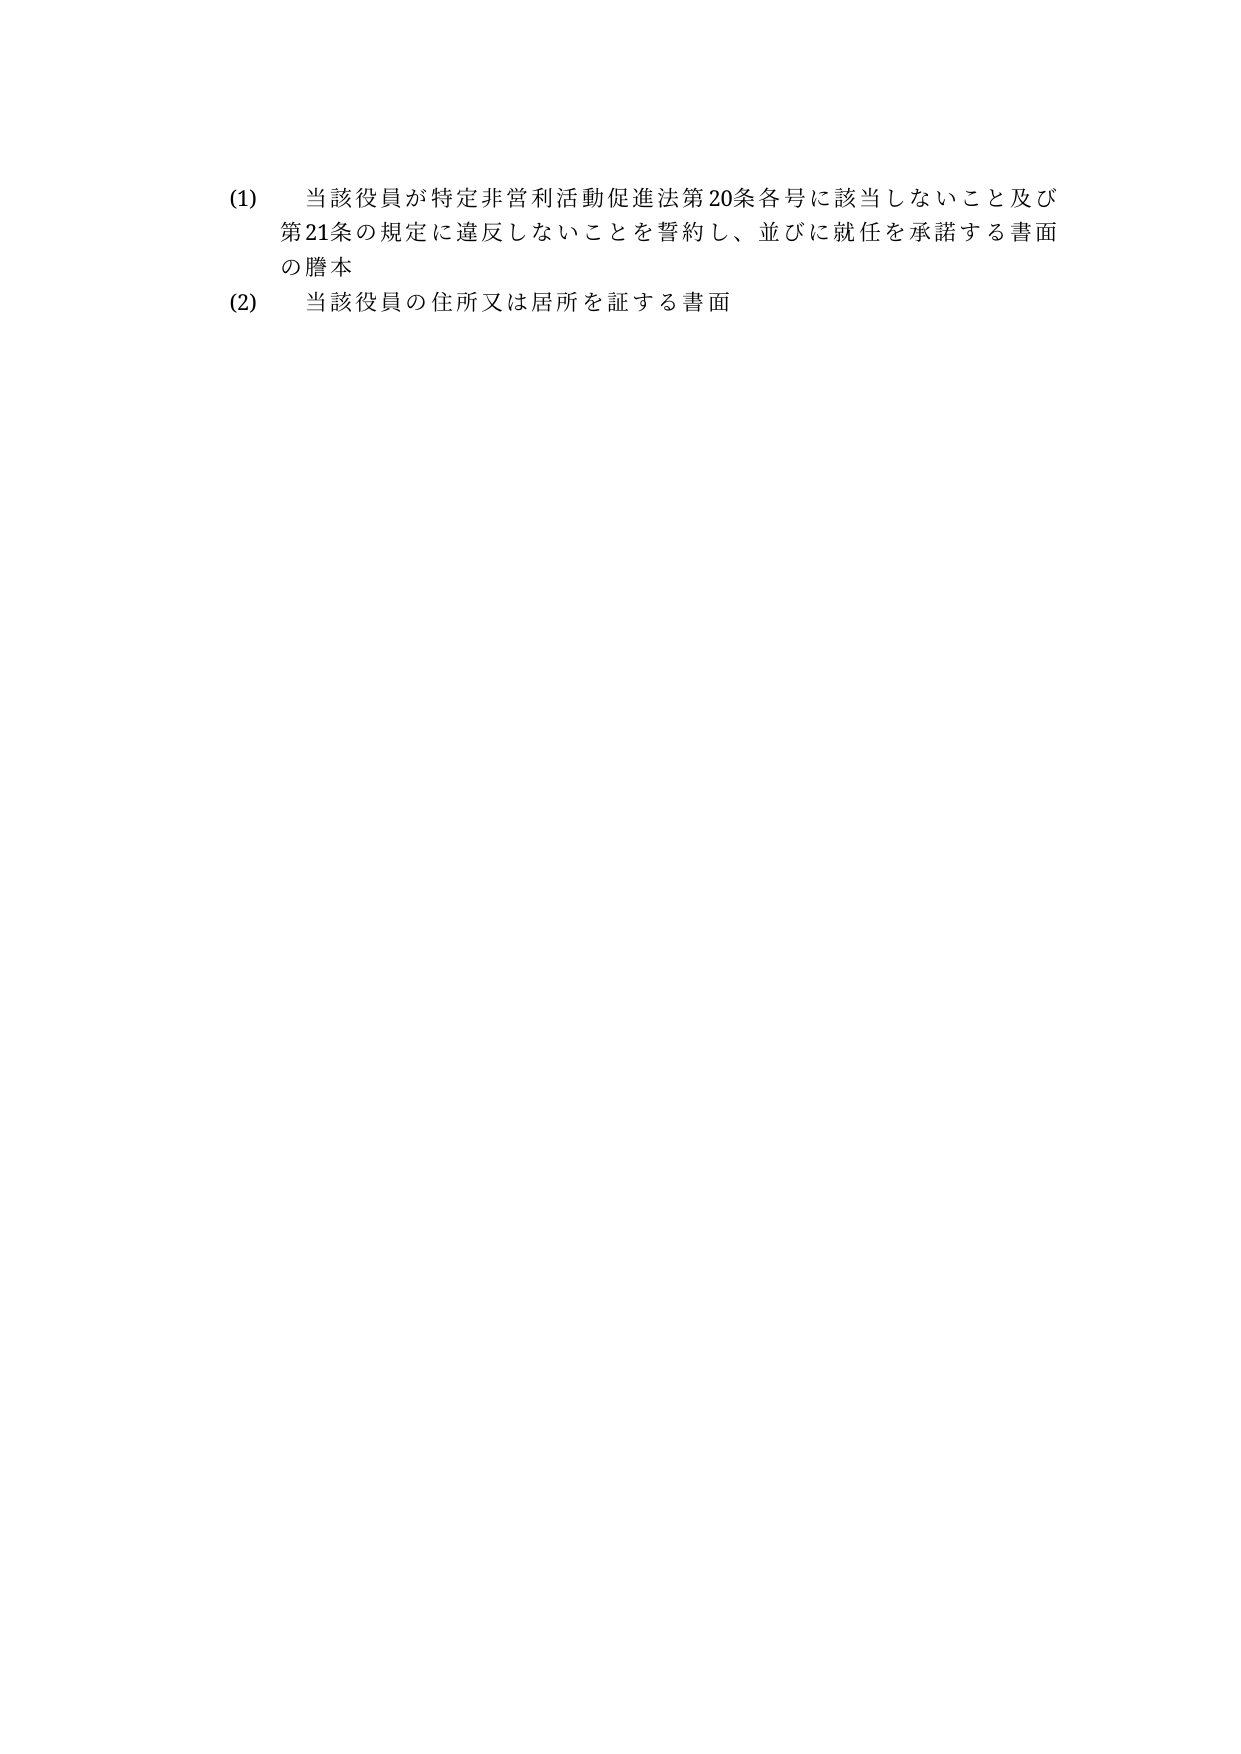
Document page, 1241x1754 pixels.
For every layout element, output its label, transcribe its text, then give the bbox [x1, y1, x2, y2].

text (2) 当該役員の住所又は居所を証する書面 [179, 284, 1003, 319]
text (1) 当該役員が特定非営利活動促進法第20条各号に該当しないこと及び第21条の規定に違反しないことを誓約し、並びに就任を承諾する書面の謄本 [223, 179, 1061, 284]
